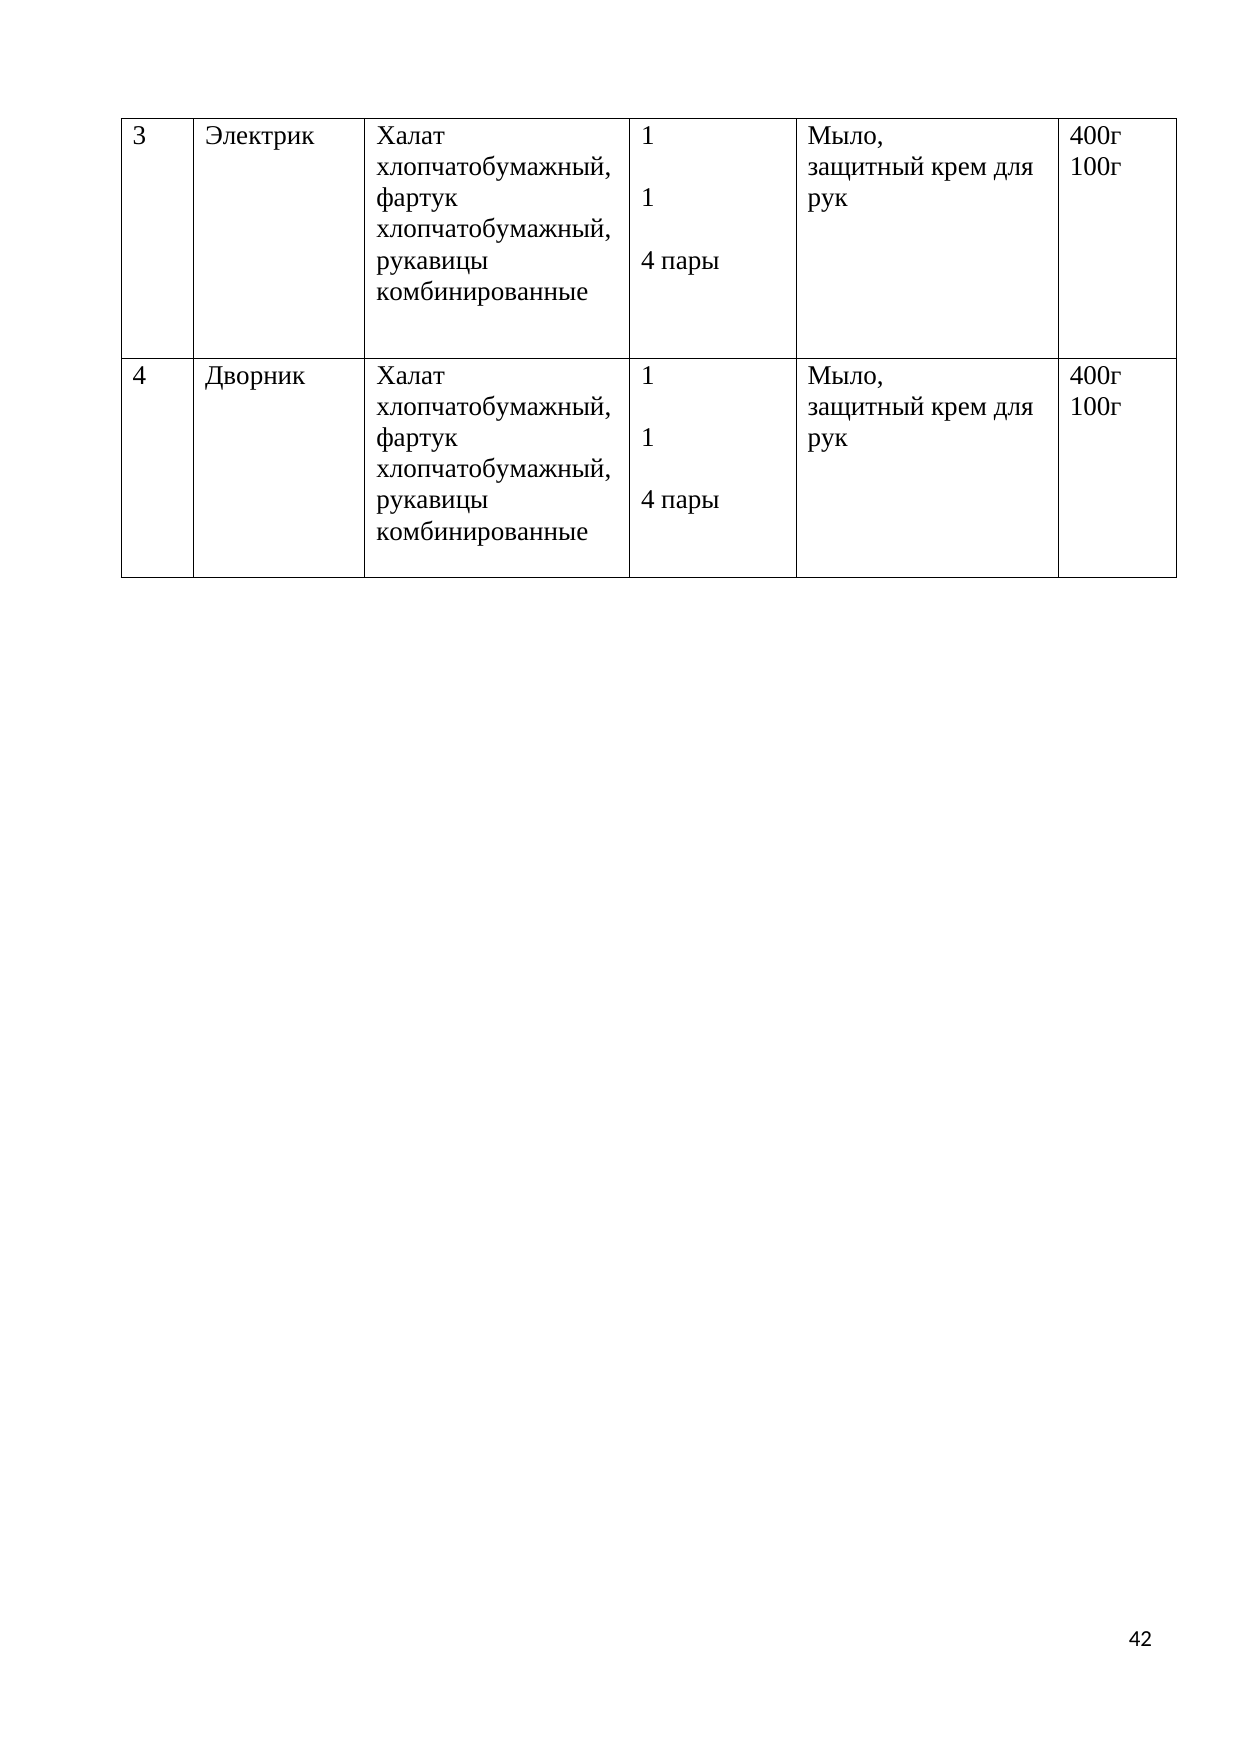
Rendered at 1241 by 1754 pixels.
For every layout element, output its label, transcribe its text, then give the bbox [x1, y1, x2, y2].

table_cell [365, 119, 629, 358]
table_cell Дворник [194, 359, 364, 577]
table_cell 4 [122, 359, 193, 577]
table_cell Мыло, защитный крем для рук [797, 359, 1058, 577]
table_cell 400г 100г [1059, 119, 1176, 358]
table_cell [365, 359, 629, 577]
table_cell 400г 100г [1059, 359, 1176, 577]
table_cell Электрик [194, 119, 364, 358]
table_cell 1 1 4 пары [630, 119, 796, 358]
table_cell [797, 119, 1058, 358]
table_cell 1 1 4 пары [630, 359, 796, 577]
table_cell 3 [122, 119, 193, 358]
